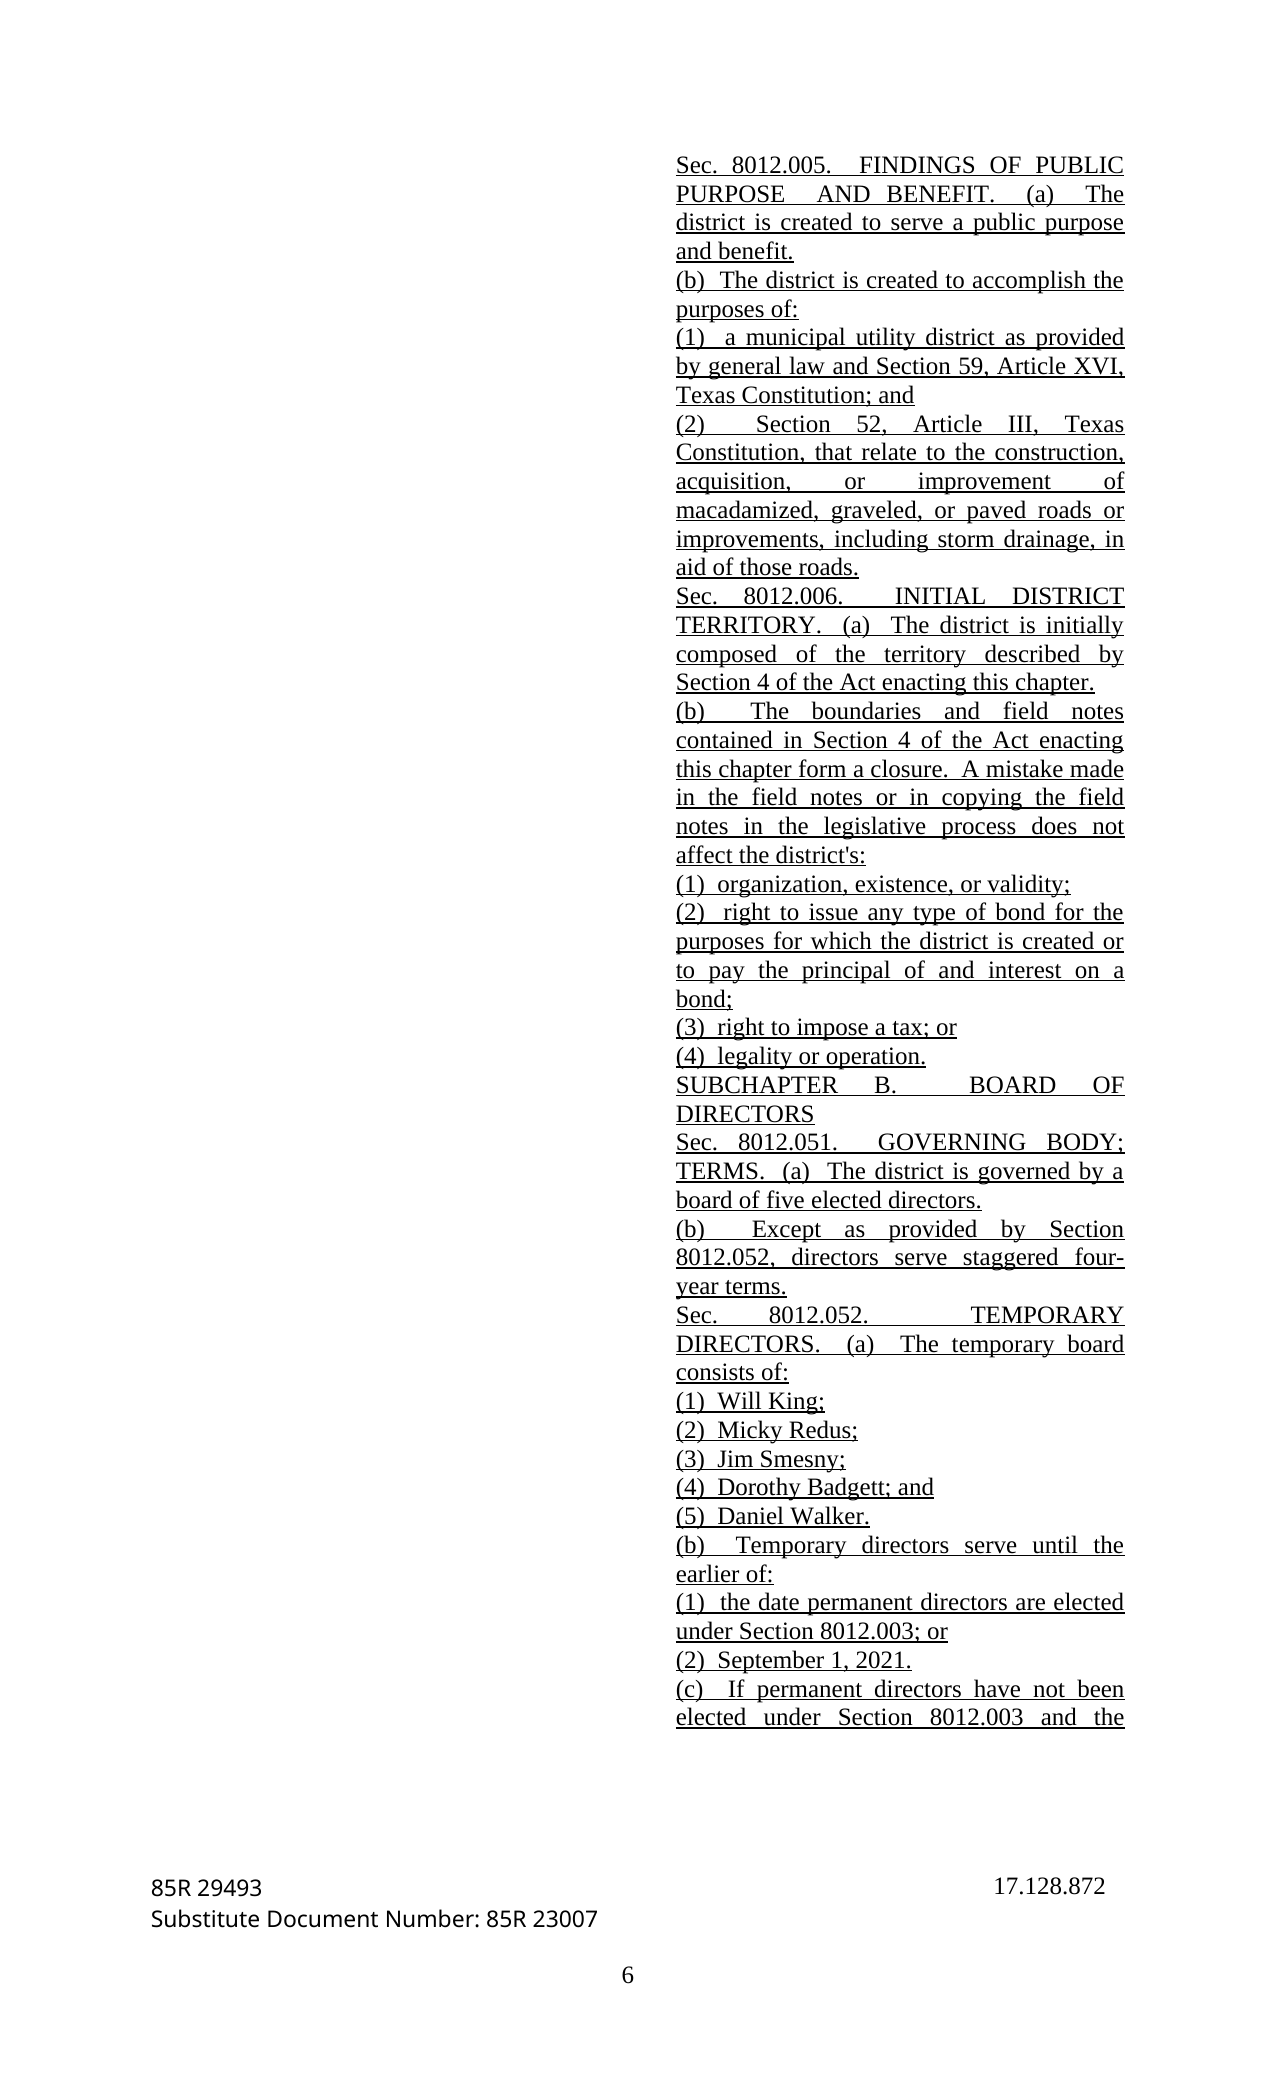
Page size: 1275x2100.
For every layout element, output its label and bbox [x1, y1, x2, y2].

table_cell [138, 150, 1137, 1761]
